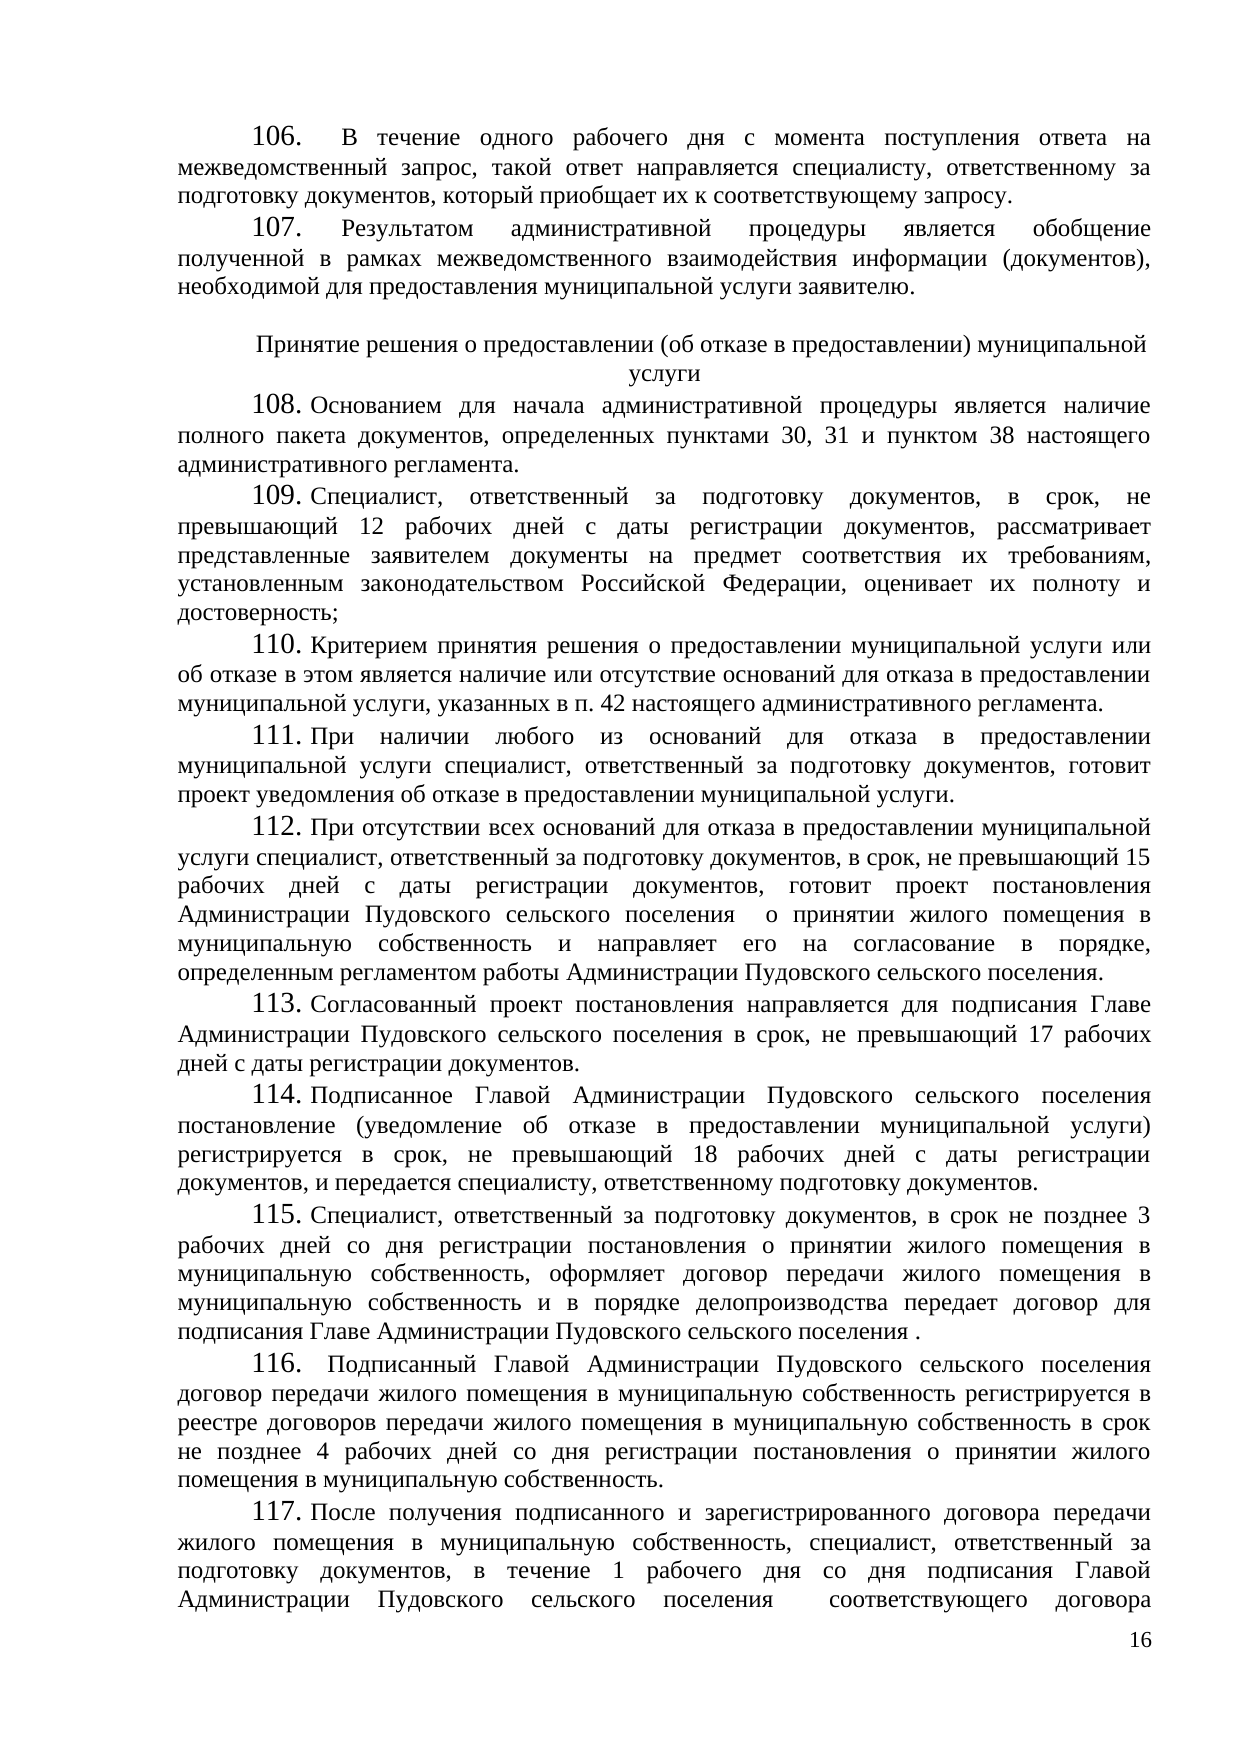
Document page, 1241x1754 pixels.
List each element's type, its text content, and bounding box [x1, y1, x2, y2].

list В течение одного рабочего дня с момента поступления ответа на межведомственный запрос, такой ответ направляется специалисту, ответственному за подготовку документов, который приобщает их к соответствующему запросу. [177, 118, 1152, 209]
list Специалист, ответственный за подготовку документов, в срок, не превышающий 12 рабочих дней с даты регистрации документов, рассматривает представленные заявителем документы на предмет соответствия их требованиям, установленным законодательством Российской Федерации, оценивает их полноту и достоверность; [177, 477, 1152, 626]
list При отсутствии всех оснований для отказа в предоставлении муниципальной услуги специалист, ответственный за подготовку документов, в срок, не превышающий 15 рабочих дней с даты регистрации документов, готовит проект постановления Администрации Пудовского сельского поселения о принятии жилого помещения в муниципальную собственность и направляет его на согласование в порядке, определенным регламентом работы Администрации Пудовского сельского поселения. [177, 808, 1152, 985]
list При наличии любого из оснований для отказа в предоставлении муниципальной услуги специалист, ответственный за подготовку документов, готовит проект уведомления об отказе в предоставлении муниципальной услуги. [177, 717, 1152, 808]
text Принятие решения о предоставлении (об отказе в предоставлении) муниципальной услуги [177, 329, 1152, 386]
list Критерием принятия решения о предоставлении муниципальной услуги или об отказе в этом является наличие или отсутствие оснований для отказа в предоставлении муниципальной услуги, указанных в п. 42 настоящего административного регламента. [177, 626, 1152, 717]
list Подписанный Главой Администрации Пудовского сельского поселения договор передачи жилого помещения в муниципальную собственность регистрируется в реестре договоров передачи жилого помещения в муниципальную собственность в срок не позднее 4 рабочих дней со дня регистрации постановления о принятии жилого помещения в муниципальную собственность. [177, 1345, 1152, 1493]
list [177, 1493, 1152, 1613]
list Согласованный проект постановления направляется для подписания Главе Администрации Пудовского сельского поселения в срок, не превышающий 17 рабочих дней с даты регистрации документов. [177, 985, 1152, 1076]
list Подписанное Главой Администрации Пудовского сельского поселения постановление (уведомление об отказе в предоставлении муниципальной услуги) регистрируется в срок, не превышающий 18 рабочих дней с даты регистрации документов, и передается специалисту, ответственному подготовку документов. [177, 1076, 1152, 1196]
list Специалист, ответственный за подготовку документов, в срок не позднее 3 рабочих дней со дня регистрации постановления о принятии жилого помещения в муниципальную собственность, оформляет договор передачи жилого помещения в муниципальную собственность и в порядке делопроизводства передает договор для подписания Главе Администрации Пудовского сельского поселения . [177, 1196, 1152, 1345]
list Основанием для начала административной процедуры является наличие полного пакета документов, определенных пунктами 30, 31 и пунктом 38 настоящего административного регламента. [177, 386, 1152, 477]
list Результатом административной процедуры является обобщение полученной в рамках межведомственного взаимодействия информации (документов), необходимой для предоставления муниципальной услуги заявителю. [177, 209, 1152, 300]
